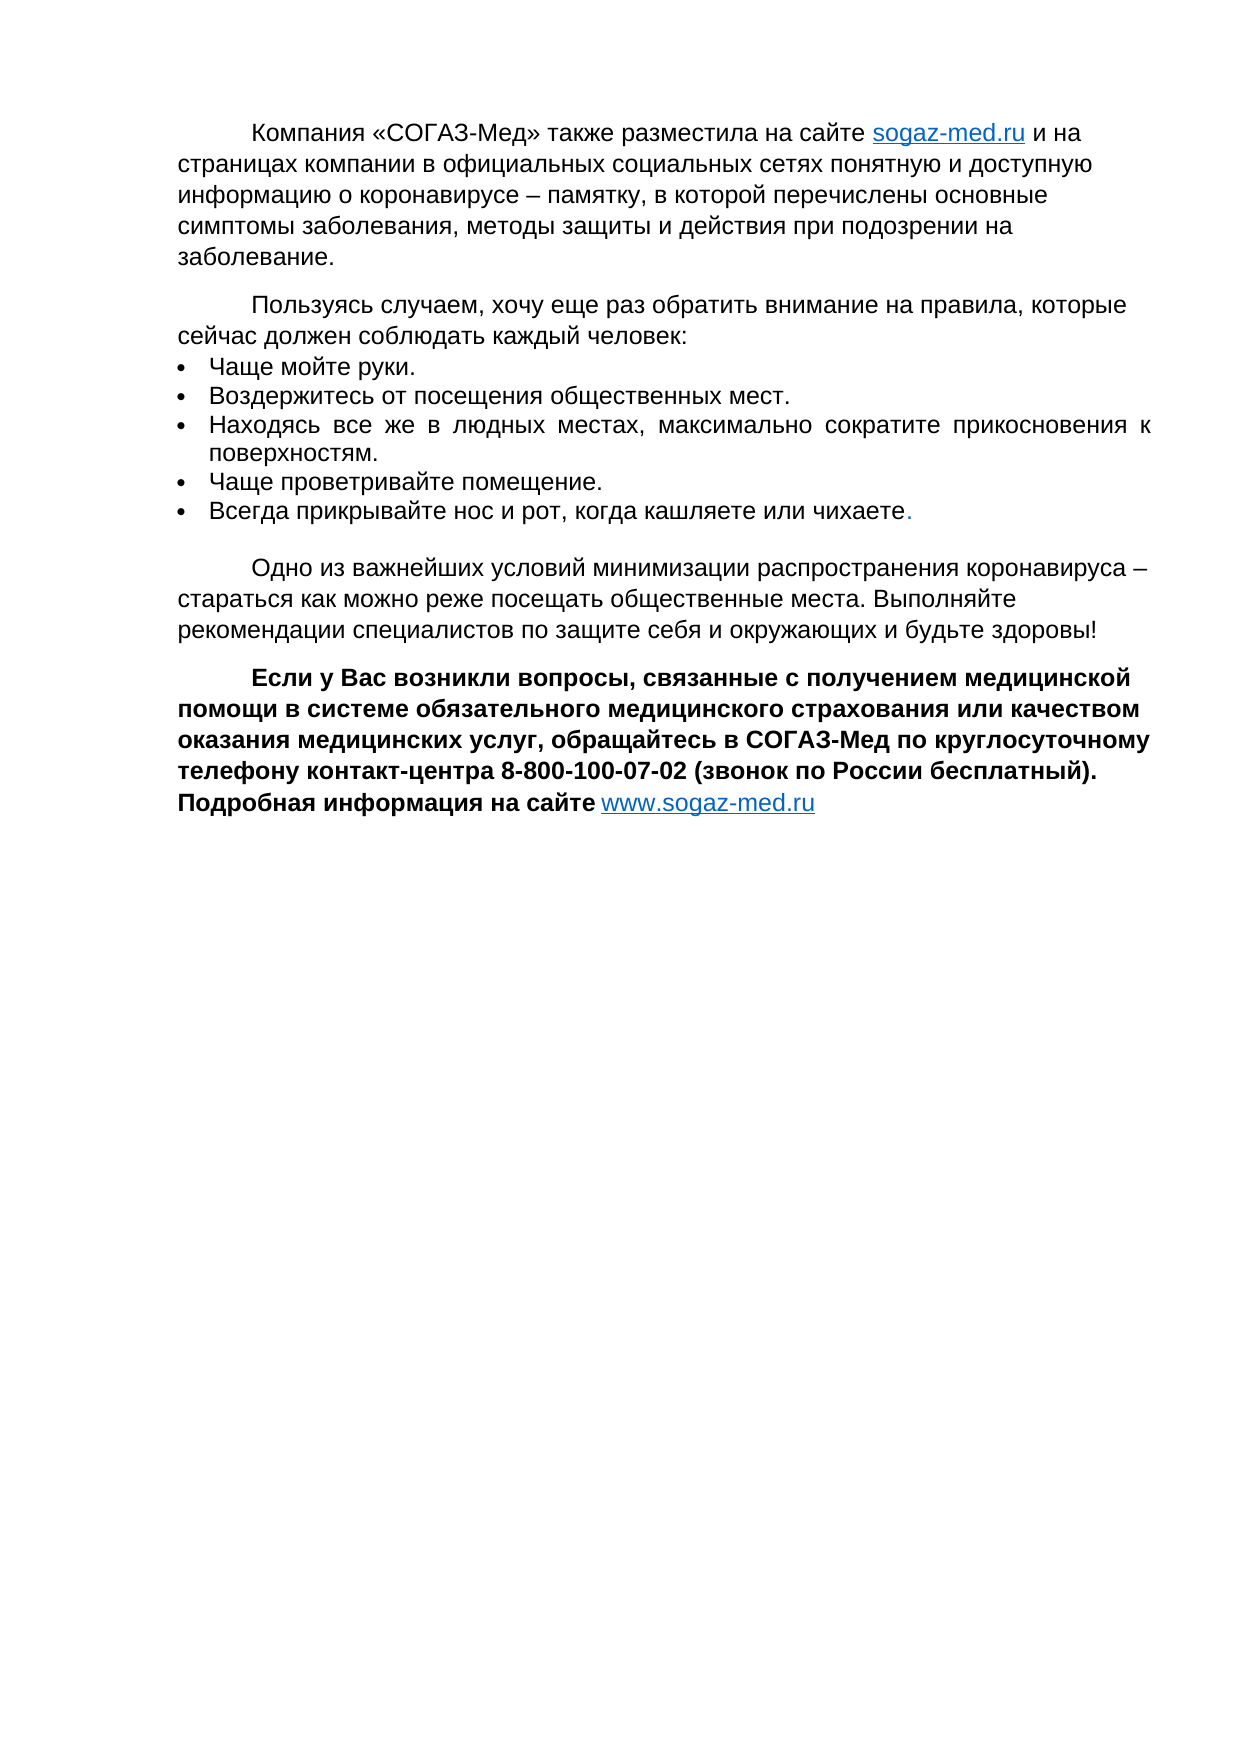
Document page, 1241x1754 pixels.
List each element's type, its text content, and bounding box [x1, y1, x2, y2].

text Одно из важнейших условий минимизации распространения коронавируса – стараться как можно реже посещать общественные места. Выполняйте рекомендации специалистов по защите себя и окружающих и будьте здоровы! [177, 553, 1152, 644]
list Чаще проветривайте помещение. [177, 467, 1152, 496]
text Пользуясь случаем, хочу еще раз обратить внимание на правила, которые сейчас должен соблюдать каждый человек: [177, 290, 1152, 350]
text Если у Вас возникли вопросы, связанные с получением медицинской помощи в системе обязательного медицинского страхования или качеством оказания медицинских услуг, обращайтесь в СОГАЗ-Мед по круглосуточному телефону контакт-центра 8-800-100-07-02 (звонок по России бесплатный). Подробная информация на сайте www.sogaz-med.ru [177, 663, 1152, 818]
list Воздержитесь от посещения общественных мест. [177, 381, 1152, 409]
list Всегда прикрывайте нос и рот, когда кашляете или чихаете. [177, 496, 1152, 524]
list Чаще мойте руки. [177, 352, 1152, 381]
text Компания «СОГАЗ-Мед» также разместила на сайте sogaz-med.ru и на страницах компании в официальных социальных сетях понятную и доступную информацию о коронавирусе – памятку, в которой перечислены основные симптомы заболевания, методы защиты и действия при подозрении на заболевание. [177, 118, 1152, 271]
list Находясь все же в людных местах, максимально сократите прикосновения к поверхностям. [177, 409, 1152, 467]
